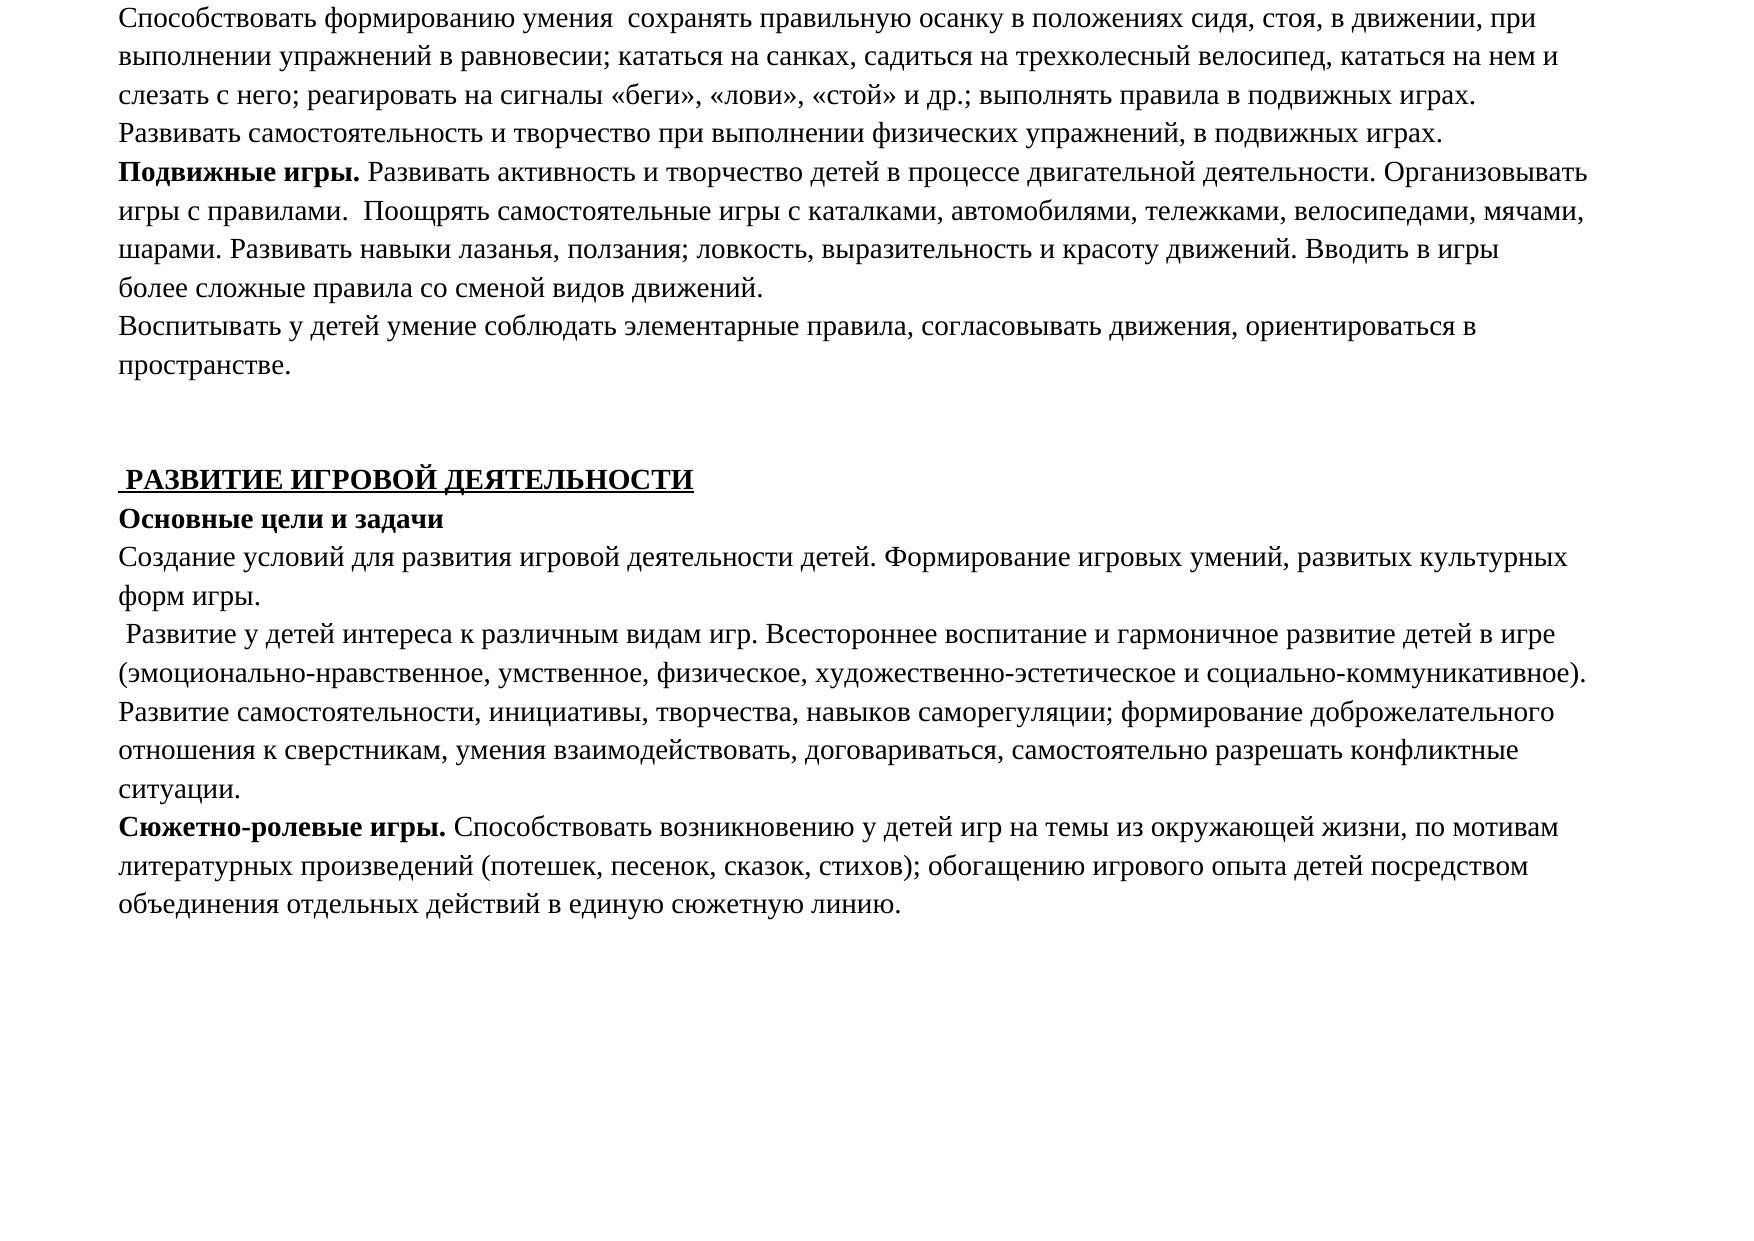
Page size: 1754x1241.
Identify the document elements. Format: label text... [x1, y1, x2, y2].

text Создание условий для развития игровой деятельности детей. Формирование игровых умений, развитых культурных форм игры. [118, 539, 1636, 612]
text Основные цели и задачи [118, 501, 1636, 534]
text Способствовать формированию умения сохранять правильную осанку в положениях сидя, стоя, в движении, при выполнении упражнений в равновесии; кататься на санках, садиться на трехколесный велосипед, кататься на нем и слезать с него; реагировать на сигналы «беги», «лови», «стой» и др.; выполнять правила в подвижных играх. [118, 0, 1636, 111]
text РАЗВИТИЕ ИГРОВОЙ ДЕЯТЕЛЬНОСТИ [118, 462, 1636, 496]
text Подвижные игры. Развивать активность и творчество детей в процессе двигательной деятельности. Организовывать игры с правилами. Поощрять самостоятельные игры с каталками, автомобилями, тележками, велосипедами, мячами, шарами. Развивать навыки лазанья, ползания; ловкость, выразительность и красоту движений. Вводить в игры [118, 154, 1636, 265]
text более сложные правила со сменой видов движений. [118, 270, 1636, 303]
text Развитие у детей интереса к различным видам игр. Всестороннее воспитание и гармоничное развитие детей в игре (эмоционально-нравственное, умственное, физическое, художественно-эстетическое и социально-коммуникативное). [118, 617, 1636, 689]
text Развитие самостоятельности, инициативы, творчества, навыков саморегуляции; формирование доброжелательного отношения к сверстникам, умения взаимодействовать, договариваться, самостоятельно разрешать конфликтные ситуации. [118, 694, 1636, 804]
text Сюжетно-ролевые игры. Способствовать возникновению у детей игр на темы из окружающей жизни, по мотивам литературных произведений (потешек, песенок, сказок, стихов); обогащению игрового опыта детей посредством объединения отдельных действий в единую сюжетную линию. [118, 809, 1636, 920]
text Развивать самостоятельность и творчество при выполнении физических упражнений, в подвижных играх. [118, 116, 1636, 149]
text Воспитывать у детей умение соблюдать элементарные правила, согласовывать движения, ориентироваться в пространстве. [118, 308, 1636, 380]
